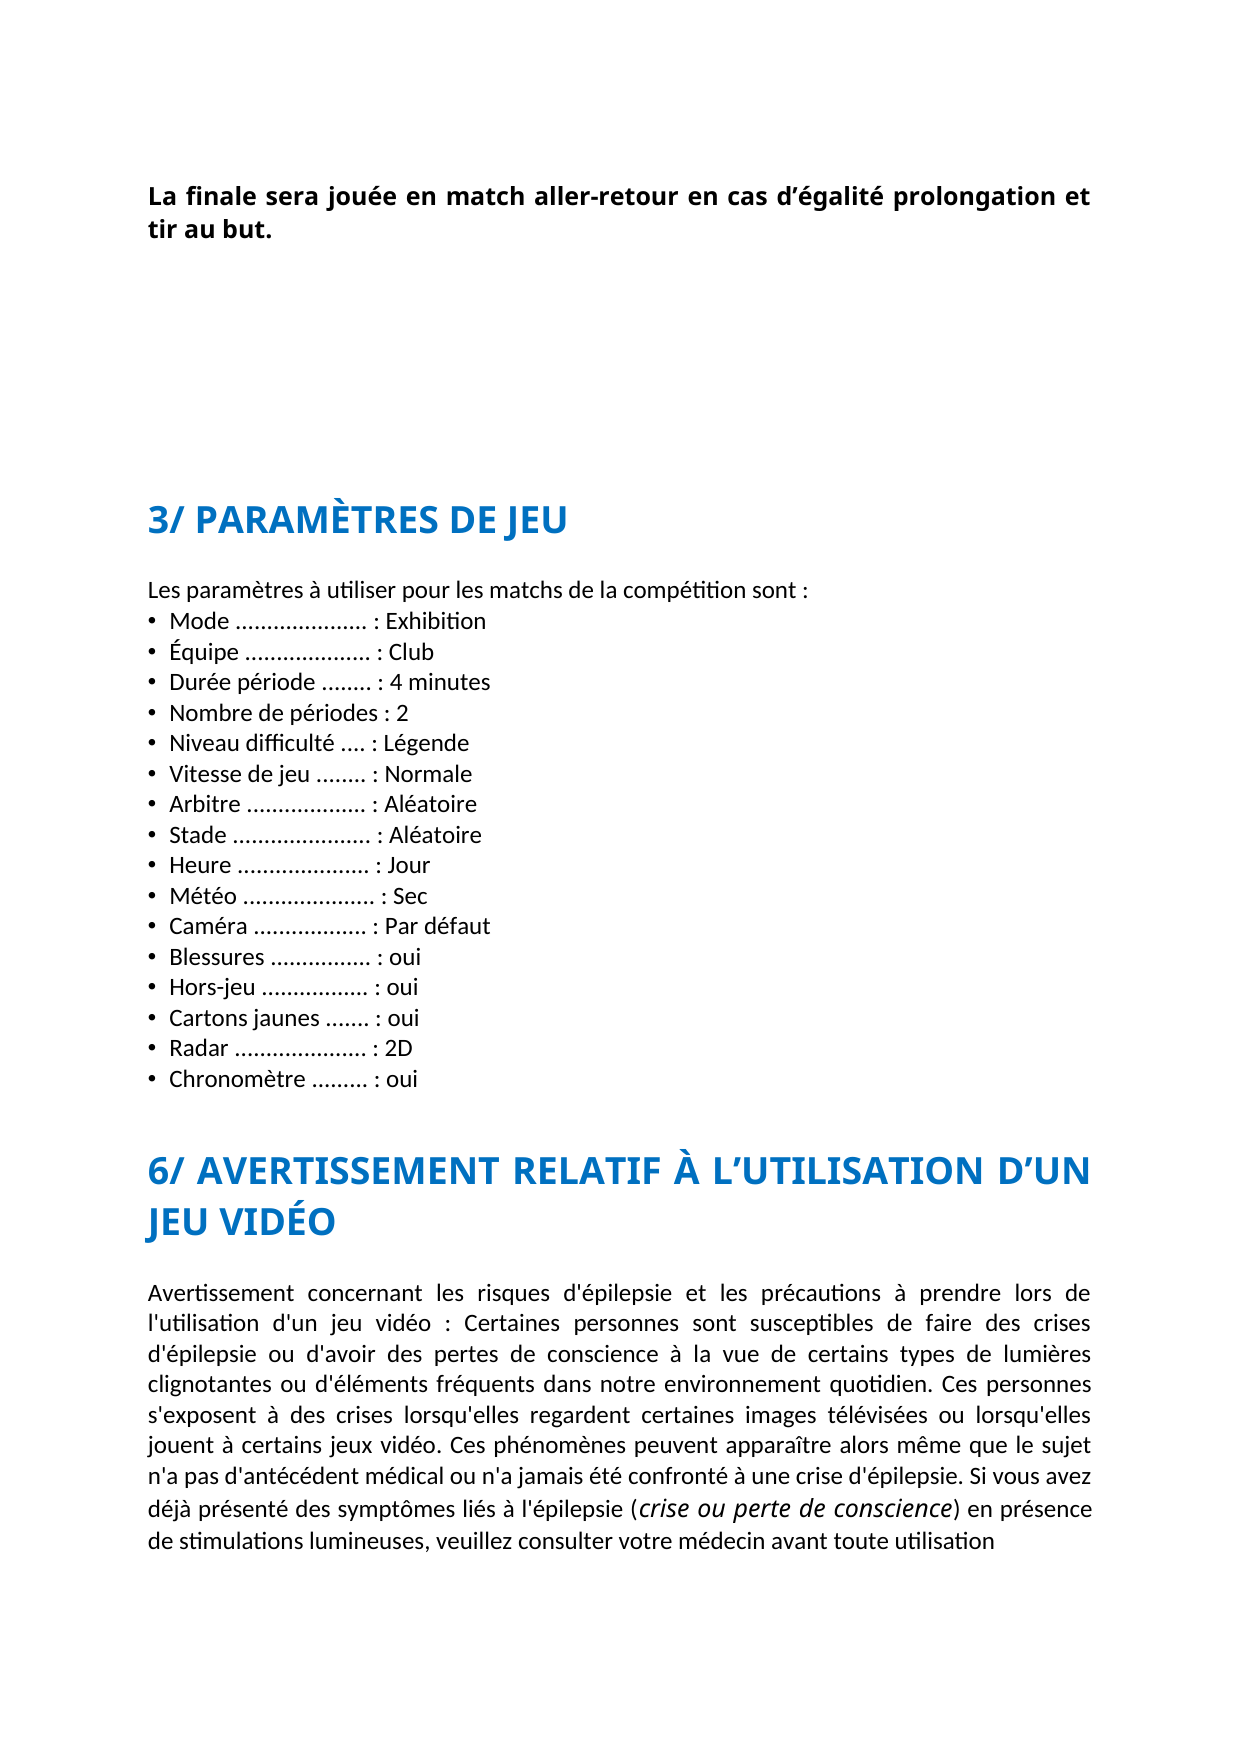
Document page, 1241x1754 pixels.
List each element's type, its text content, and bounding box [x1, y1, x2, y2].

text La finale sera jouée en match aller-retour en cas d’égalité prolongation et tir au but. [148, 178, 1093, 246]
text • Météo ..................... : Sec [148, 880, 1093, 910]
text • Niveau difficulté .... : Légende [148, 727, 1093, 758]
text • Nombre de périodes : 2 [148, 697, 1093, 727]
text • Arbitre ................... : Aléatoire [148, 788, 1093, 819]
text • Chronomètre ......... : oui [148, 1063, 1093, 1093]
text Avertissement concernant les risques d'épilepsie et les précautions à prendre lors de l'utilisation d'un jeu vidéo : Certaines personnes sont susceptibles de faire des crises d'épilepsie ou d'avoir des pertes de conscience à la vue de certains types de lumières clignotantes ou d'éléments fréquents dans notre environnement quotidien. Ces personnes s'exposent à des crises lorsqu'elles regardent certaines images télévisées ou lorsqu'elles jouent à certains jeux vidéo. Ces phénomènes peuvent apparaître alors même que le sujet n'a pas d'antécédent médical ou n'a jamais été confronté à une crise d'épilepsie. Si vous avez déjà présenté des symptômes liés à l'épilepsie (crise ou perte de conscience) en présence de stimulations lumineuses, veuillez consulter votre médecin avant toute utilisation [148, 1277, 1093, 1555]
text • Mode ..................... : Exhibition [148, 605, 1093, 636]
text • Vitesse de jeu ........ : Normale [148, 758, 1093, 788]
text 6/ AVERTISSEMENT RELATIF À L’UTILISATION D’UN JEU VIDÉO [148, 1144, 1093, 1247]
text • Radar ..................... : 2D [148, 1032, 1093, 1063]
text • Heure ..................... : Jour [148, 849, 1093, 880]
text • Caméra .................. : Par défaut [148, 910, 1093, 941]
text • Hors-jeu ................. : oui [148, 971, 1093, 1002]
text • Équipe .................... : Club [148, 636, 1093, 666]
text 3/ PARAMÈTRES DE JEU [148, 493, 1093, 544]
text • Durée période ........ : 4 minutes [148, 666, 1093, 697]
text • Blessures ................ : oui [148, 941, 1093, 971]
text Les paramètres à utiliser pour les matchs de la compétition sont : [148, 574, 1093, 605]
text • Cartons jaunes ....... : oui [148, 1002, 1093, 1032]
text • Stade ...................... : Aléatoire [148, 819, 1093, 849]
